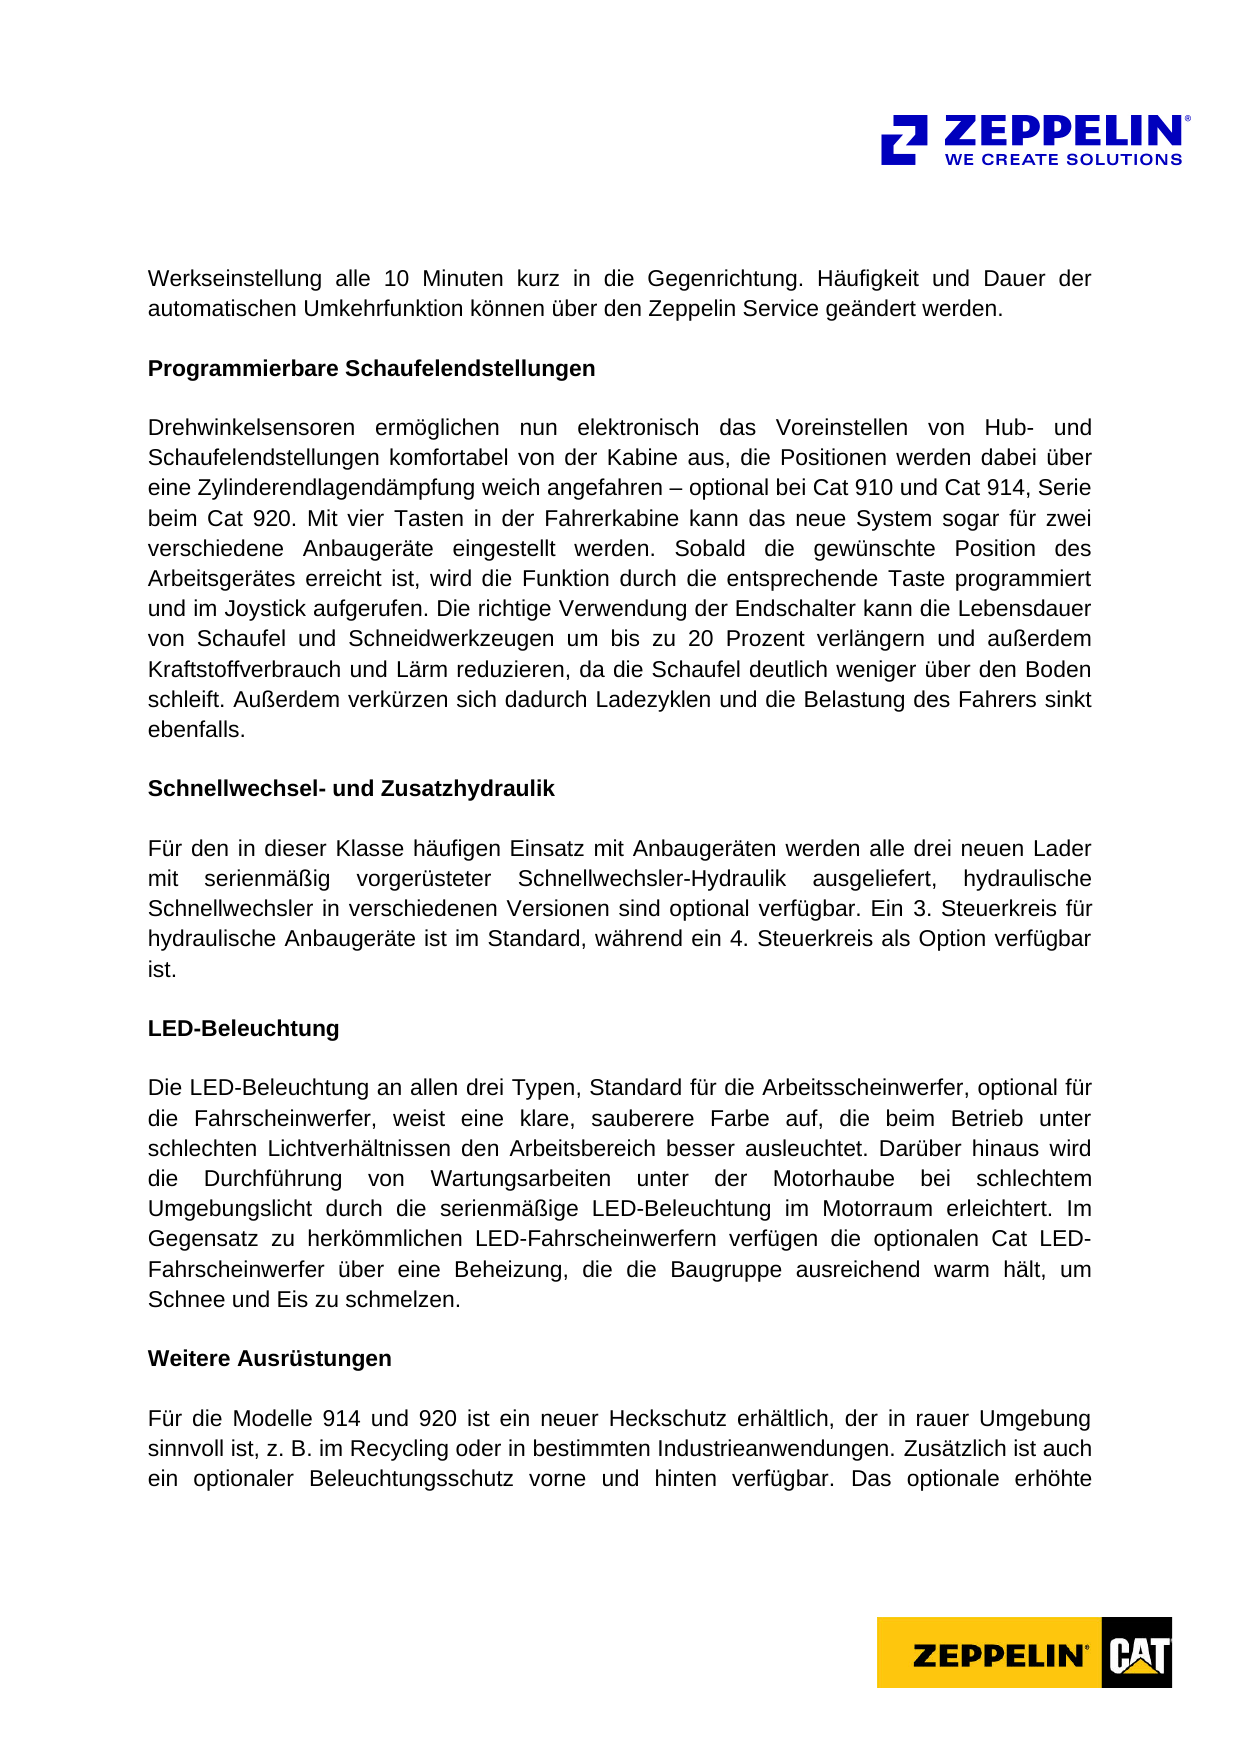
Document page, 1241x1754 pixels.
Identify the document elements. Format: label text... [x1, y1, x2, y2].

text Drehwinkelsensoren ermöglichen nun elektronisch das Voreinstellen von Hub- und Schaufelendstellungen komfortabel von der Kabine aus, die Positionen werden dabei über eine Zylinderendlagendämpfung weich angefahren – optional bei Cat 910 und Cat 914, Serie beim Cat 920. Mit vier Tasten in der Fahrerkabine kann das neue System sogar für zwei verschiedene Anbaugeräte eingestellt werden. Sobald die gewünschte Position des Arbeitsgerätes erreicht ist, wird die Funktion durch die entsprechende Taste programmiert und im Joystick aufgerufen. Die richtige Verwendung der Endschalter kann die Lebensdauer von Schaufel und Schneidwerkzeugen um bis zu 20 Prozent verlängern und außerdem Kraftstoffverbrauch und Lärm reduzieren, da die Schaufel deutlich weniger über den Boden schleift. Außerdem verkürzen sich dadurch Ladezyklen und die Belastung des Fahrers sinkt ebenfalls. [148, 414, 1092, 742]
text Schnellwechsel- und Zusatzhydraulik [148, 775, 1092, 802]
text LED-Beleuchtung [148, 1015, 1092, 1041]
picture [802, 0, 1241, 215]
text Die LED-Beleuchtung an allen drei Typen, Standard für die Arbeitsscheinwerfer, optional für die Fahrscheinwerfer, weist eine klare, sauberere Farbe auf, die beim Betrieb unter schlechten Lichtverhältnissen den Arbeitsbereich besser ausleuchtet. Darüber hinaus wird die Durchführung von Wartungsarbeiten unter der Motorhaube bei schlechtem Umgebungslicht durch die serienmäßige LED-Beleuchtung im Motorraum erleichtert. Im Gegensatz zu herkömmlichen LED-Fahrscheinwerfern verfügen die optionalen Cat LED-Fahrscheinwerfer über eine Beheizung, die die Baugruppe ausreichend warm hält, um Schnee und Eis zu schmelzen. [148, 1074, 1092, 1312]
text Programmierbare Schaufelendstellungen [148, 354, 1092, 381]
picture [877, 1617, 1173, 1688]
text Für den in dieser Klasse häufigen Einsatz mit Anbaugeräten werden alle drei neuen Lader mit serienmäßig vorgerüsteter Schnellwechsler-Hydraulik ausgeliefert, hydraulische Schnellwechsler in verschiedenen Versionen sind optional verfügbar. Ein 3. Steuerkreis für hydraulische Anbaugeräte ist im Standard, während ein 4. Steuerkreis als Option verfügbar ist. [148, 835, 1092, 982]
text Weitere Ausrüstungen [148, 1345, 1092, 1372]
